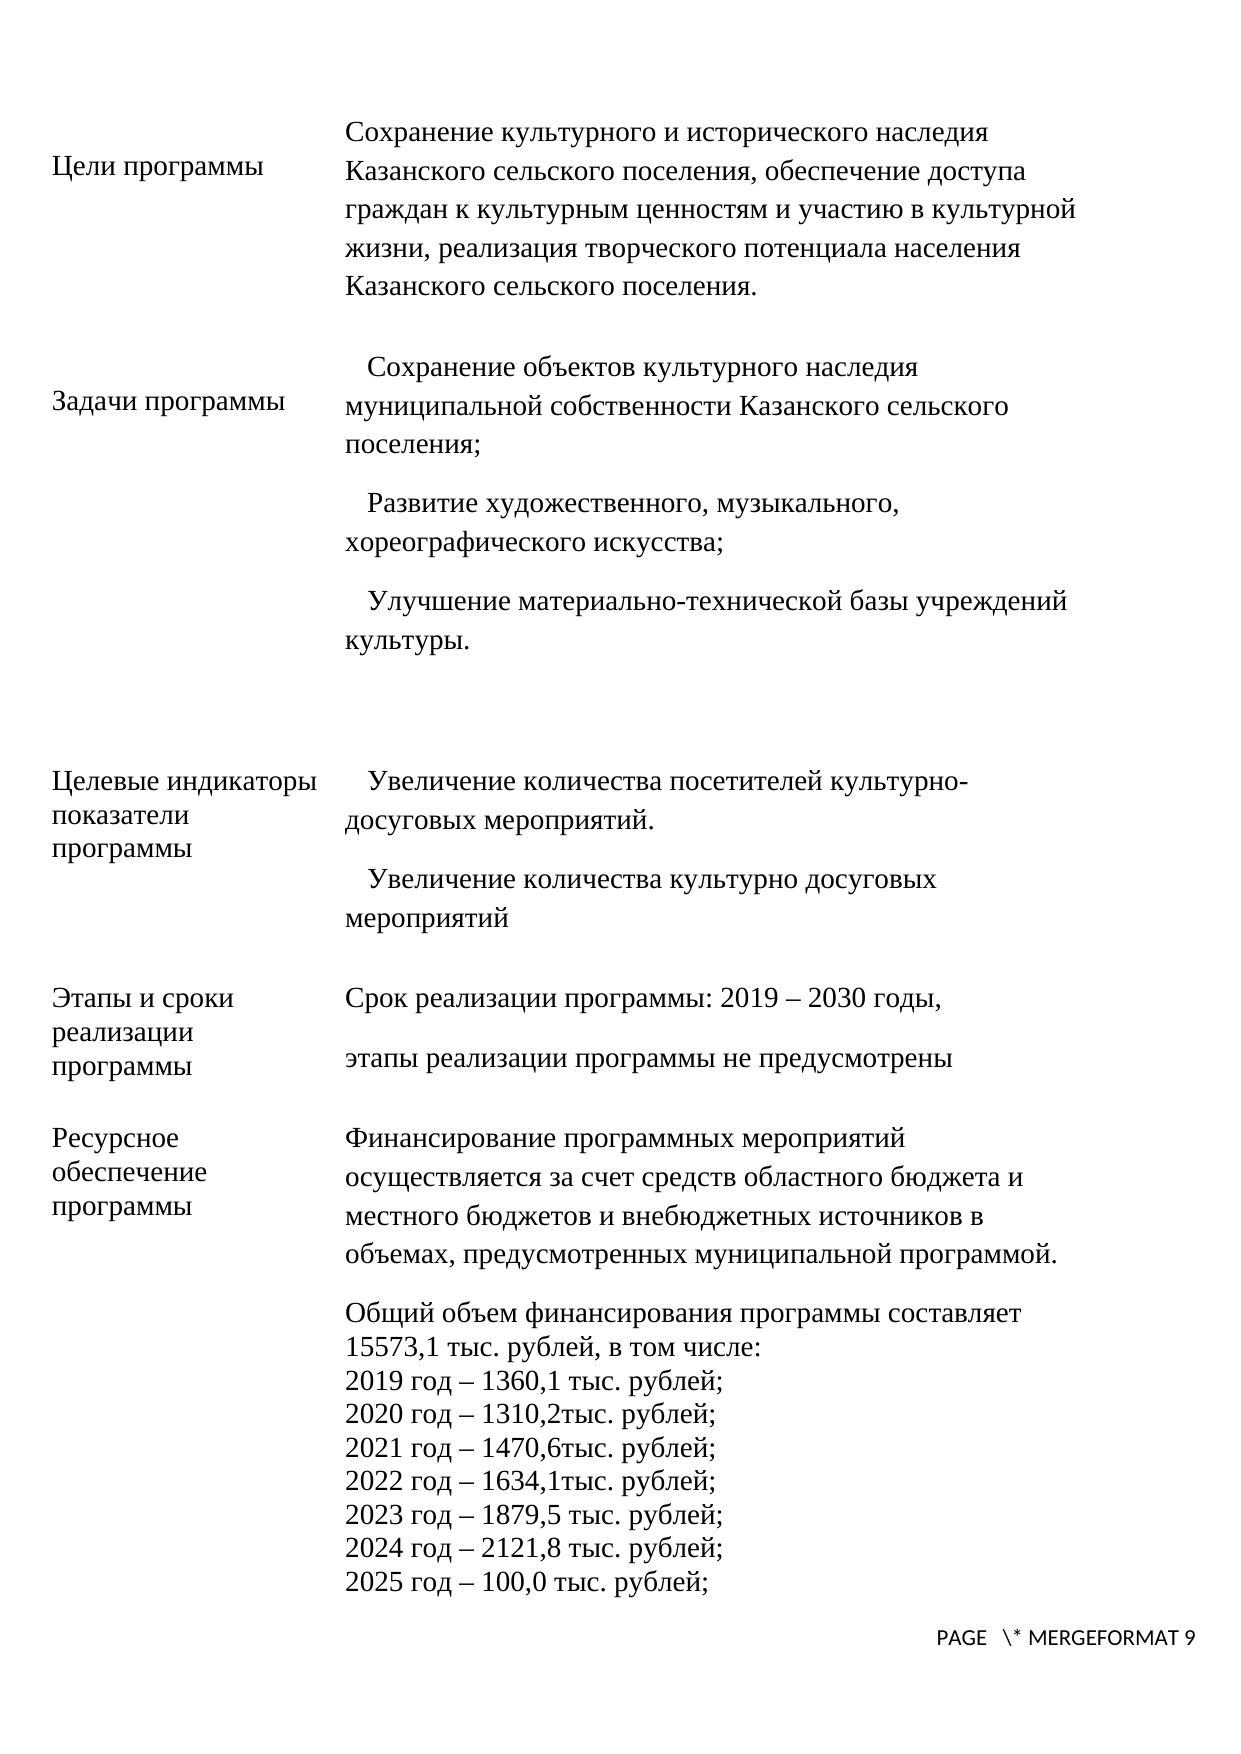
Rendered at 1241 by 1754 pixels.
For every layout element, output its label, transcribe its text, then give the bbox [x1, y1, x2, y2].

table_cell Увеличение количества посетителей культурно-досуговых мероприятий. Увеличение количества культурно досуговых мероприятий [334, 752, 1090, 969]
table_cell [40, 103, 334, 338]
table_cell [334, 103, 1090, 338]
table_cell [40, 1109, 334, 1609]
table_cell Задачи программы [40, 338, 334, 752]
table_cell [334, 1109, 1090, 1609]
table_cell Целевые индикаторы показатели программы [40, 752, 334, 969]
table_cell Срок реализации программы: 2019 – 2030 годы, этапы реализации программы не предусмотрены [334, 969, 1090, 1109]
table_cell Этапы и сроки реализации программы [40, 969, 334, 1109]
table_cell Сохранение объектов культурного наследия муниципальной собственности Казанского сельского поселения; Развитие художественного, музыкального, хореографического искусства; Улучшение материально-технической базы учреждений культуры. [334, 338, 1090, 752]
